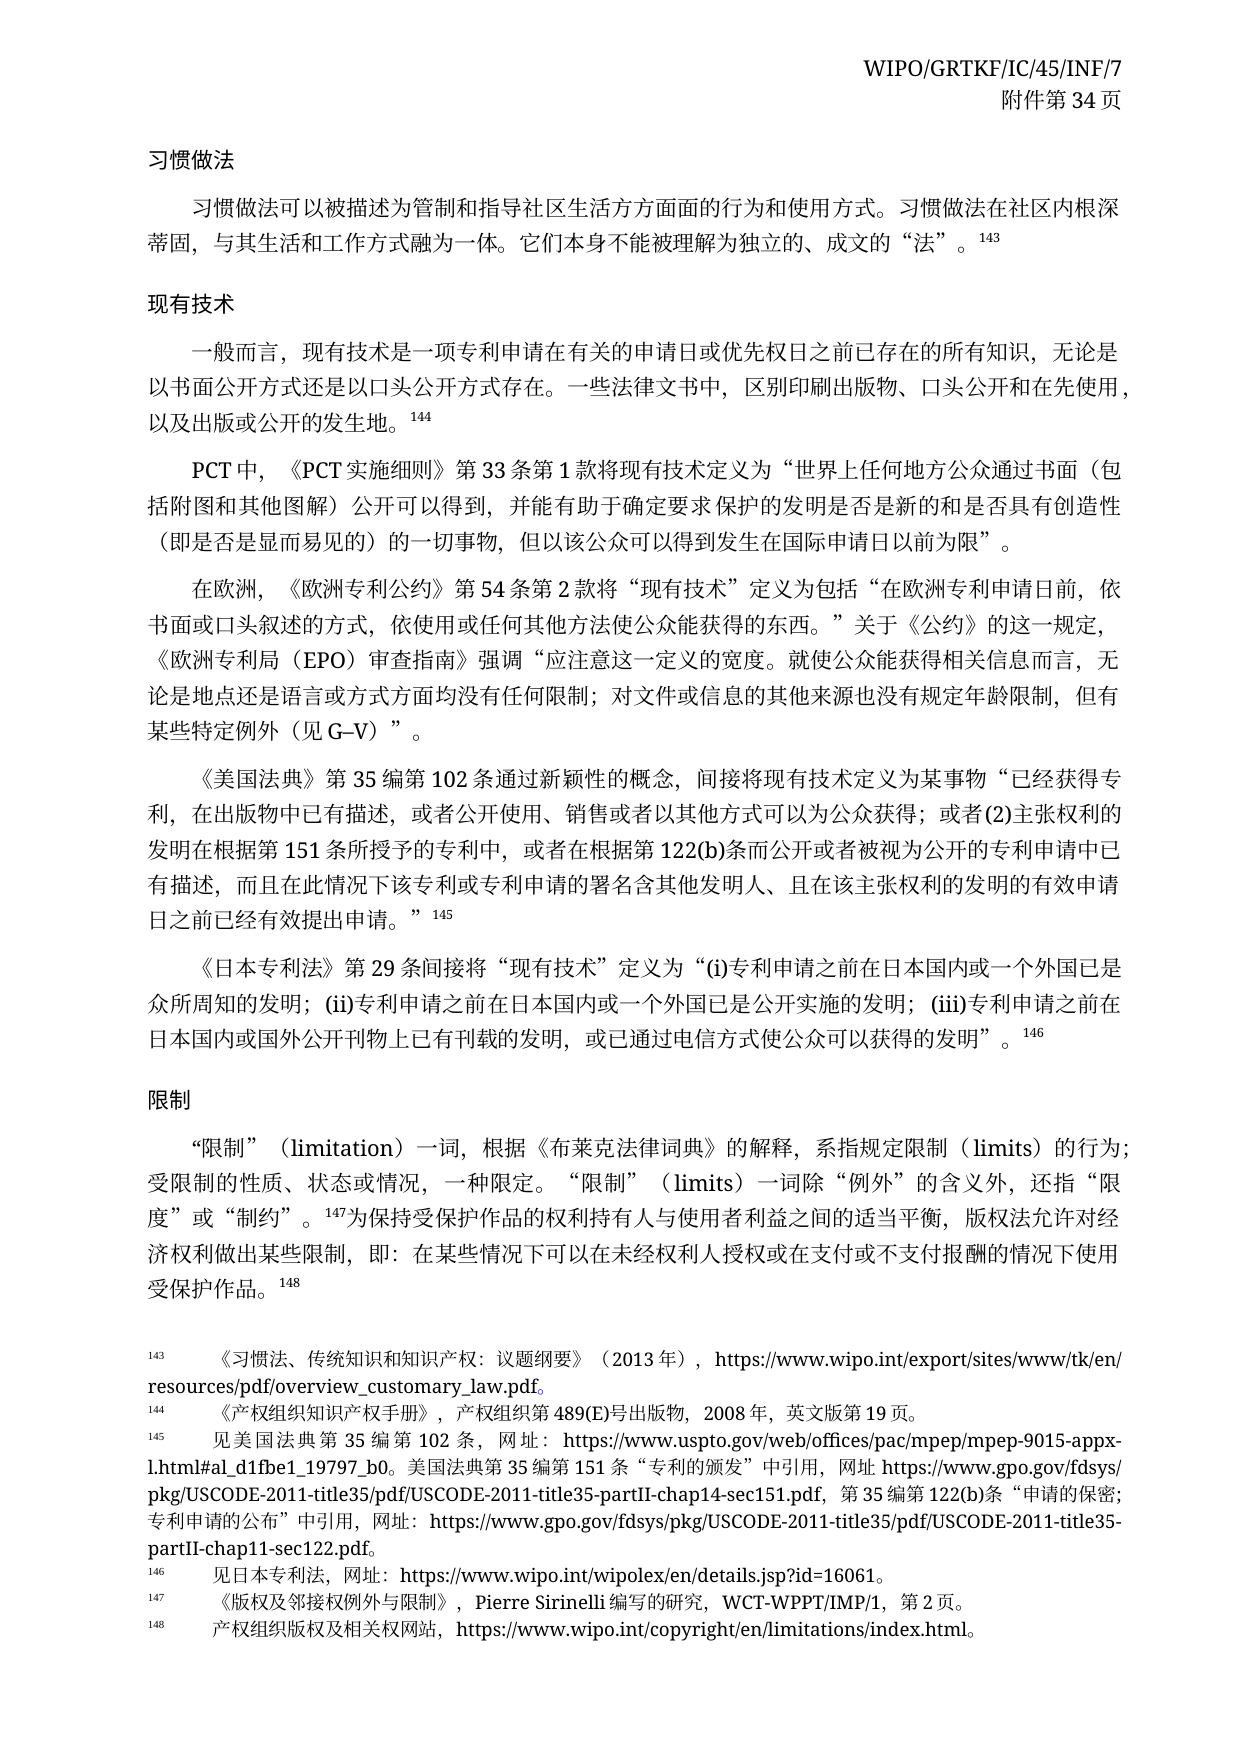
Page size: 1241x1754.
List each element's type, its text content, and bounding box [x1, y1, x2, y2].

text 《美国法典》第35编第102条通过新颖性的概念，间接将现有技术定义为某事物“已经获得专利，在出版物中已有描述，或者公开使用、销售或者以其他方式可以为公众获得；或者(2)主张权利的发明在根据第151条所授予的专利中，或者在根据第122(b)条而公开或者被视为公开的专利申请中已有描述，而且在此情况下该专利或专利申请的署名含其他发明人、且在该主张权利的发明的有效申请日之前已经有效提出申请。” [148, 758, 1122, 935]
text 现有技术 [148, 283, 1122, 319]
text PCT中，《PCT实施细则》第33条第1款将现有技术定义为“世界上任何地方公众通过书面（包括附图和其他图解）公开可以得到，并能有助于确定要求保护的发明是否是新的和是否具有创造性（即是否是显而易见的）的一切事物，但以该公众可以得到发生在国际申请日以前为限”。 [148, 450, 1122, 556]
text 限制 [148, 1079, 1122, 1114]
text 习惯做法 [148, 139, 1122, 175]
text 在欧洲，《欧洲专利公约》第54条第2款将“现有技术”定义为包括“在欧洲专利申请日前，依书面或口头叙述的方式，依使用或任何其他方法使公众能获得的东西。”关于《公约》的这一规定，《欧洲专利局（EPO）审查指南》强调“应注意这一定义的宽度。就使公众能获得相关信息而言，无论是地点还是语言或方式方面均没有任何限制；对文件或信息的其他来源也没有规定年龄限制，但有某些特定例外（见G–V）”。 [148, 569, 1122, 746]
text 《日本专利法》第29条间接将“现有技术”定义为“(i)专利申请之前在日本国内或一个外国已是众所周知的发明；(ii)专利申请之前在日本国内或一个外国已是公开实施的发明；(iii)专利申请之前在日本国内或国外公开刊物上已有刊载的发明，或已通过电信方式使公众可以获得的发明”。 [148, 948, 1122, 1054]
text 习惯做法可以被描述为管制和指导社区生活方方面面的行为和使用方式。习惯做法在社区内根深蒂固，与其生活和工作方式融为一体。它们本身不能被理解为独立的、成文的“法”。 [148, 187, 1122, 258]
text “限制”（limitation）一词，根据《布莱克法律词典》的解释，系指规定限制（limits）的行为；受限制的性质、状态或情况，一种限定。“限制”（limits）一词除“例外”的含义外，还指“限度”或“制约”。为保持受保护作品的权利持有人与使用者利益之间的适当平衡，版权法允许对经济权利做出某些限制，即：在某些情况下可以在未经权利人授权或在支付或不支付报酬的情况下使用受保护作品。 [148, 1127, 1122, 1304]
text 一般而言，现有技术是一项专利申请在有关的申请日或优先权日之前已存在的所有知识，无论是以书面公开方式还是以口头公开方式存在。一些法律文书中，区别印刷出版物、口头公开和在先使用，以及出版或公开的发生地。 [148, 331, 1122, 437]
